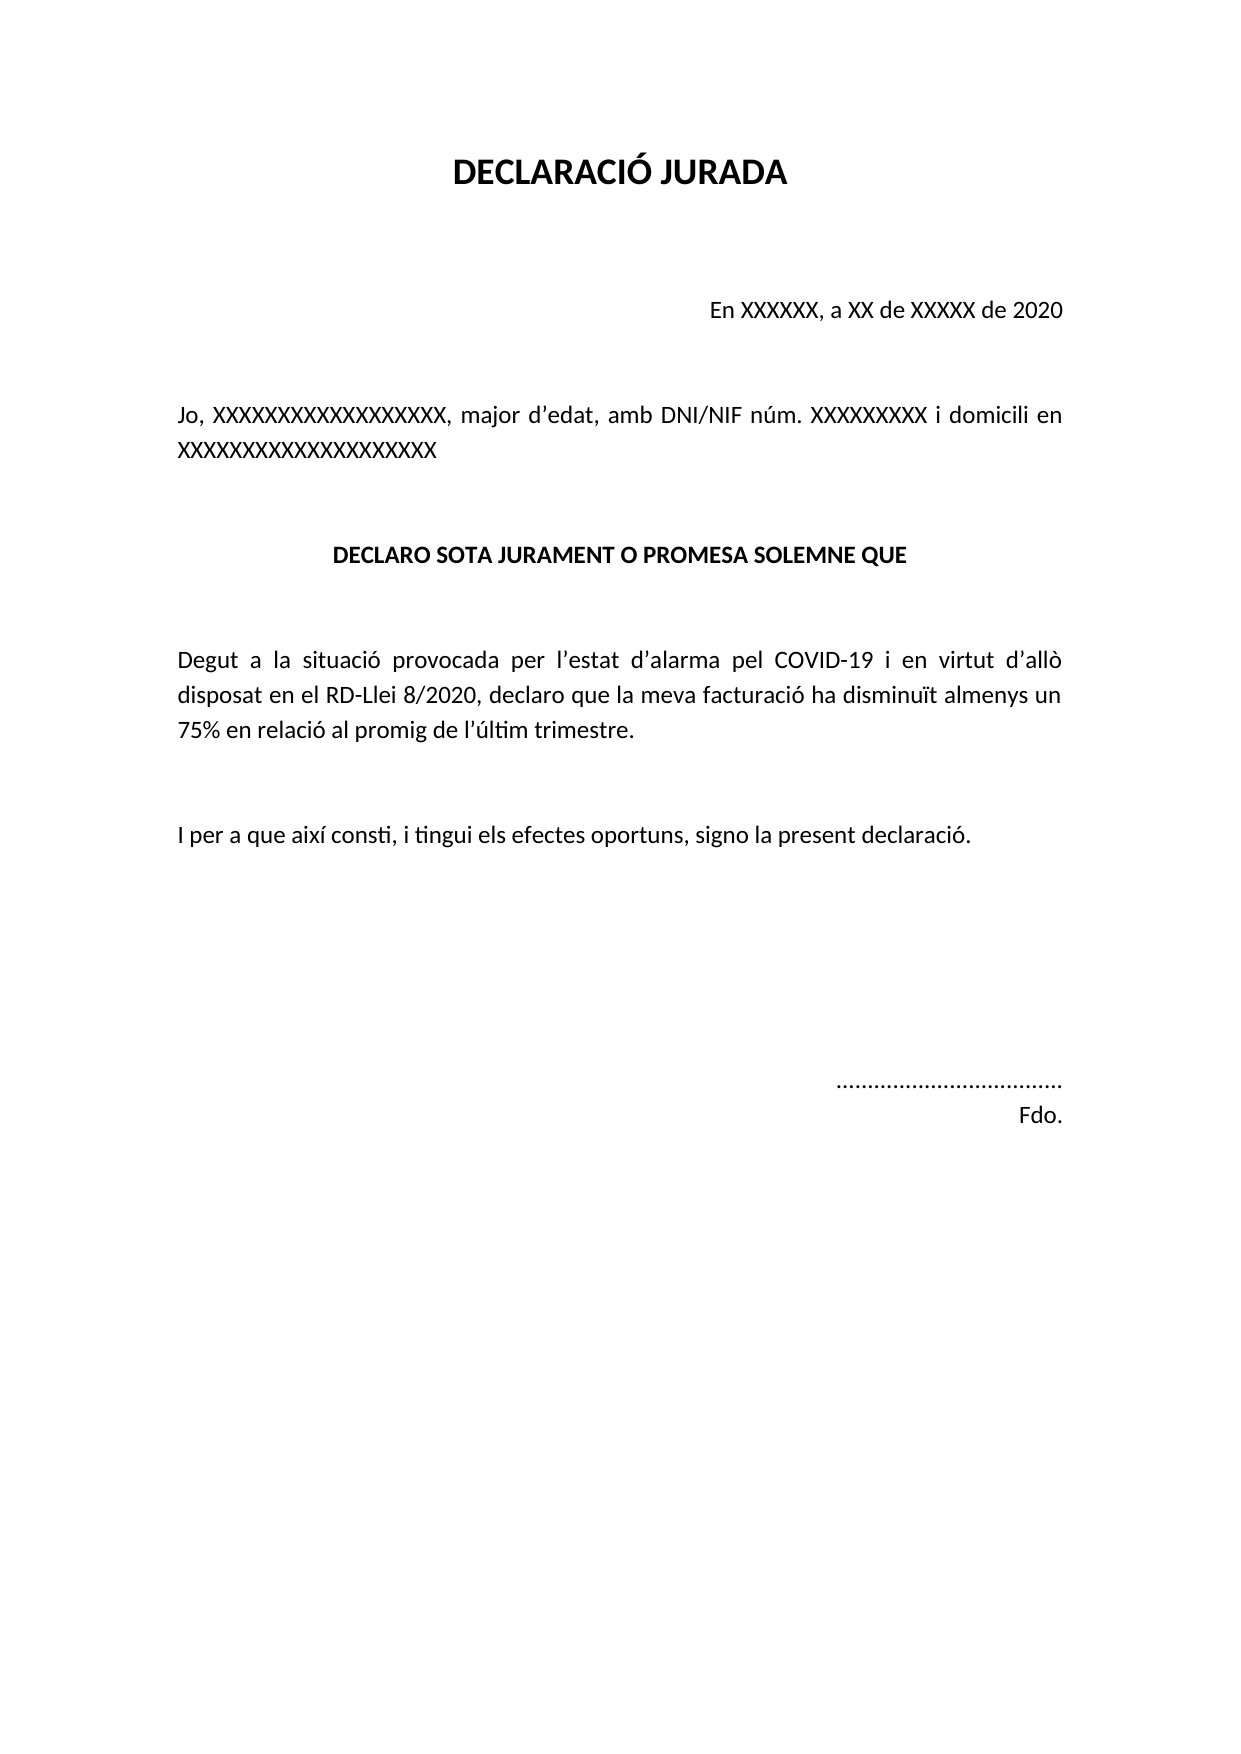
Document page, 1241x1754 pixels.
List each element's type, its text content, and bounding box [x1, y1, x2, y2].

text En XXXXXX, a XX de XXXXX de 2020 [177, 294, 1063, 324]
text I per a que així consti, i tingui els efectes oportuns, signo la present declaració. [177, 819, 1063, 849]
text .................................... [177, 1064, 1063, 1094]
text Fdo. [177, 1099, 1063, 1129]
text Jo, XXXXXXXXXXXXXXXXXX, major d’edat, amb DNI/NIF núm. XXXXXXXXX i domicili en XXXXXXXXXXXXXXXXXXXX [177, 399, 1063, 464]
text DECLARO SOTA JURAMENT O PROMESA SOLEMNE QUE [177, 539, 1063, 569]
text DECLARACIÓ JURADA [177, 148, 1063, 193]
text Degut a la situació provocada per l’estat d’alarma pel COVID-19 i en virtut d’allò disposat en el RD-Llei 8/2020, declaro que la meva facturació ha disminuït almenys un 75% en relació al promig de l’últim trimestre. [177, 644, 1063, 744]
